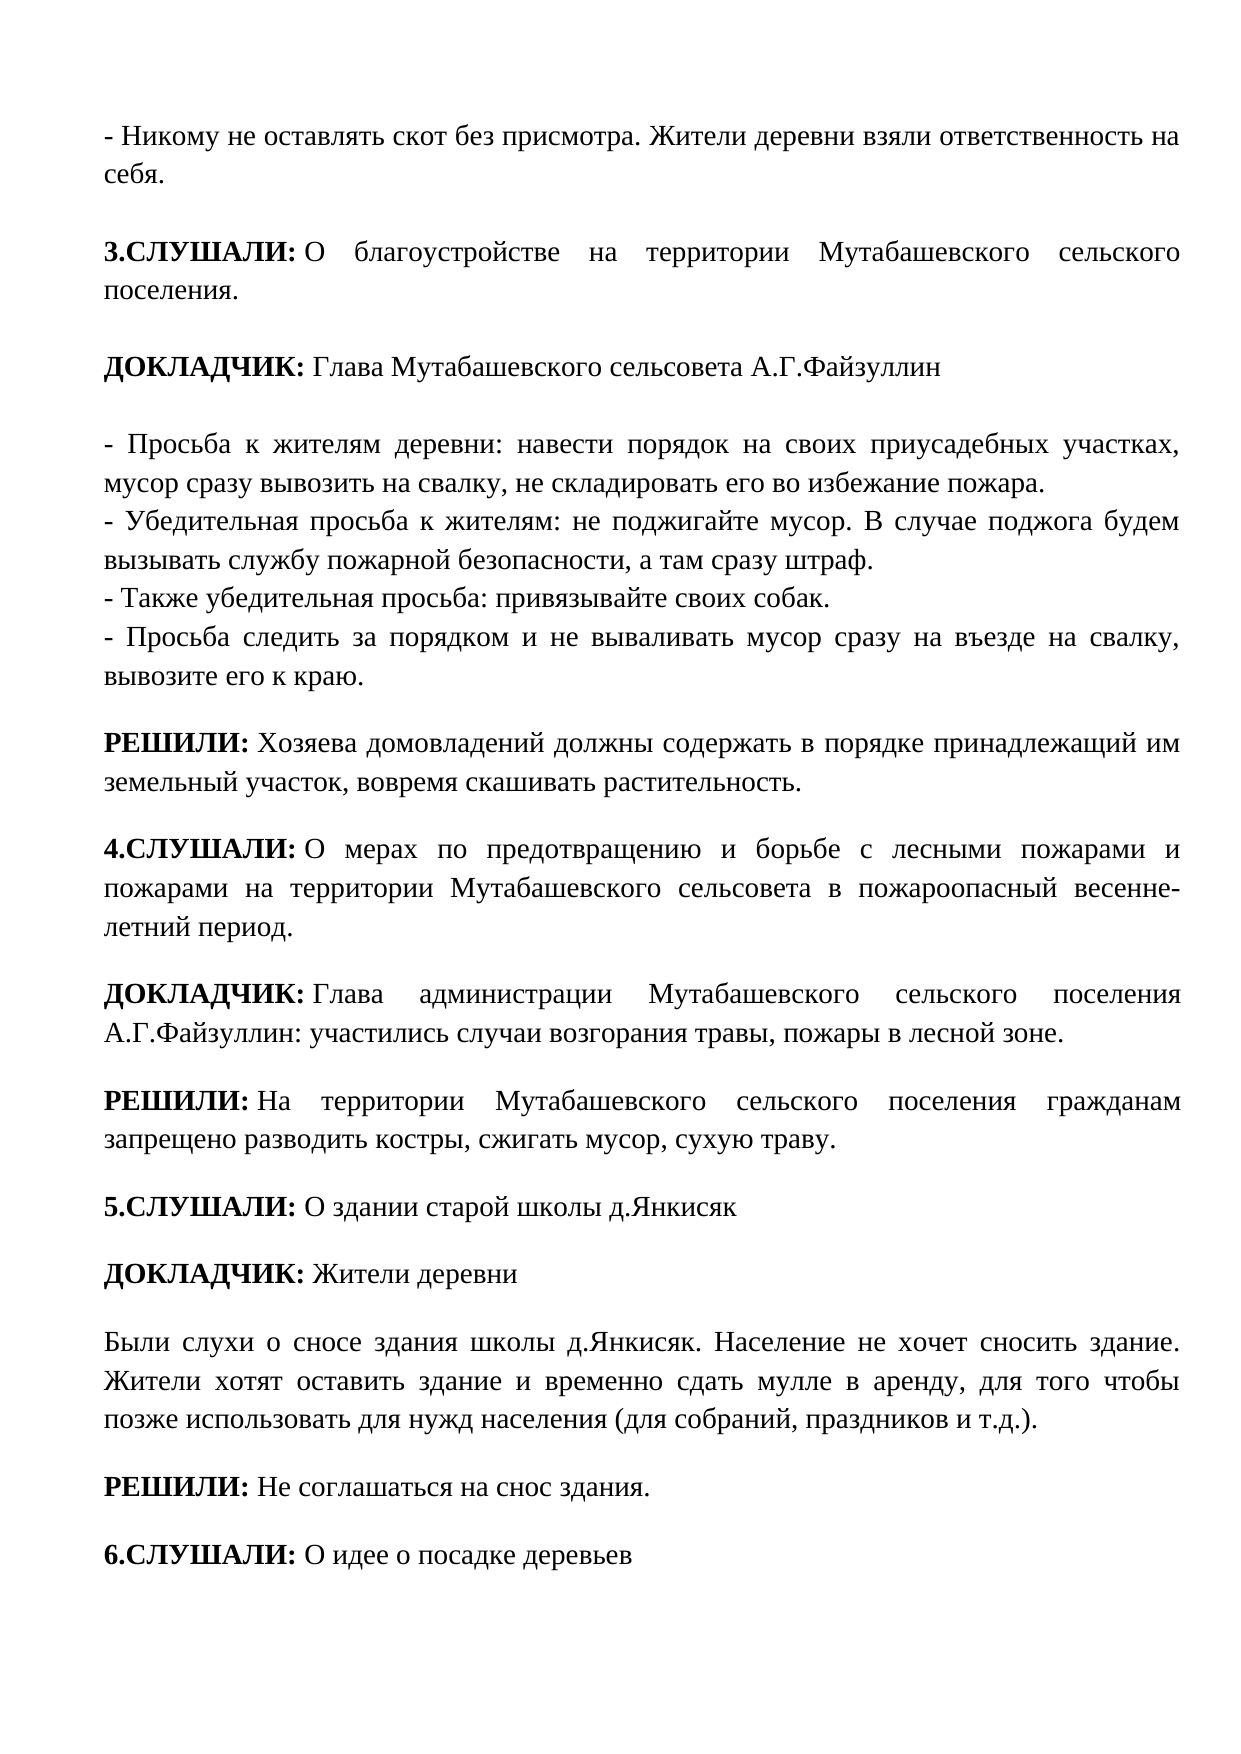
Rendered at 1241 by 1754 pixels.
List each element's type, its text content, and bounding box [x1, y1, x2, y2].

text - Убедительная просьба к жителям: не поджигайте мусор. В случае поджога будем вызывать службу пожарной безопасности, а там сразу штраф. [103, 503, 1181, 576]
text 6.СЛУШАЛИ: О идее о посадке деревьев [103, 1537, 1181, 1570]
text - Просьба следить за порядком и не вываливать мусор сразу на въезде на свалку, вывозите его к краю. [103, 619, 1181, 691]
text ДОКЛАДЧИК: Глава администрации Мутабашевского сельского поселения А.Г.Файзуллин: участились случаи возгорания травы, пожары в лесной зоне. [103, 976, 1181, 1048]
text РЕШИЛИ: Хозяева домовладений должны содержать в порядке принадлежащий им земельный участок, вовремя скашивать растительность. [103, 725, 1181, 797]
text - Также убедительная просьба: привязывайте своих собак. [103, 581, 1181, 614]
text ДОКЛАДЧИК: Глава Мутабашевского сельсовета А.Г.Файзуллин [103, 349, 1181, 383]
text 4.СЛУШАЛИ: О мерах по предотвращению и борьбе с лесными пожарами и пожарами на территории Мутабашевского сельсовета в пожароопасный весенне-летний период. [103, 832, 1181, 942]
text - Никому не оставлять скот без присмотра. Жители деревни взяли ответственность на себя. [103, 118, 1181, 190]
text - Просьба к жителям деревни: навести порядок на своих приусадебных участках, мусор сразу вывозить на свалку, не складировать его во избежание пожара. [103, 426, 1181, 498]
text РЕШИЛИ: На территории Мутабашевского сельского поселения гражданам запрещено разводить костры, сжигать мусор, сухую траву. [103, 1083, 1181, 1155]
text ДОКЛАДЧИК: Жители деревни [103, 1257, 1181, 1290]
text 3.СЛУШАЛИ: О благоустройстве на территории Мутабашевского сельского поселения. [103, 234, 1181, 306]
text Были слухи о сносе здания школы д.Янкисяк. Население не хочет сносить здание. Жители хотят оставить здание и временно сдать мулле в аренду, для того чтобы позже использовать для нужд населения (для собраний, праздников и т.д.). [103, 1324, 1181, 1435]
text 5.СЛУШАЛИ: О здании старой школы д.Янкисяк [103, 1189, 1181, 1222]
text РЕШИЛИ: Не соглашаться на снос здания. [103, 1469, 1181, 1503]
